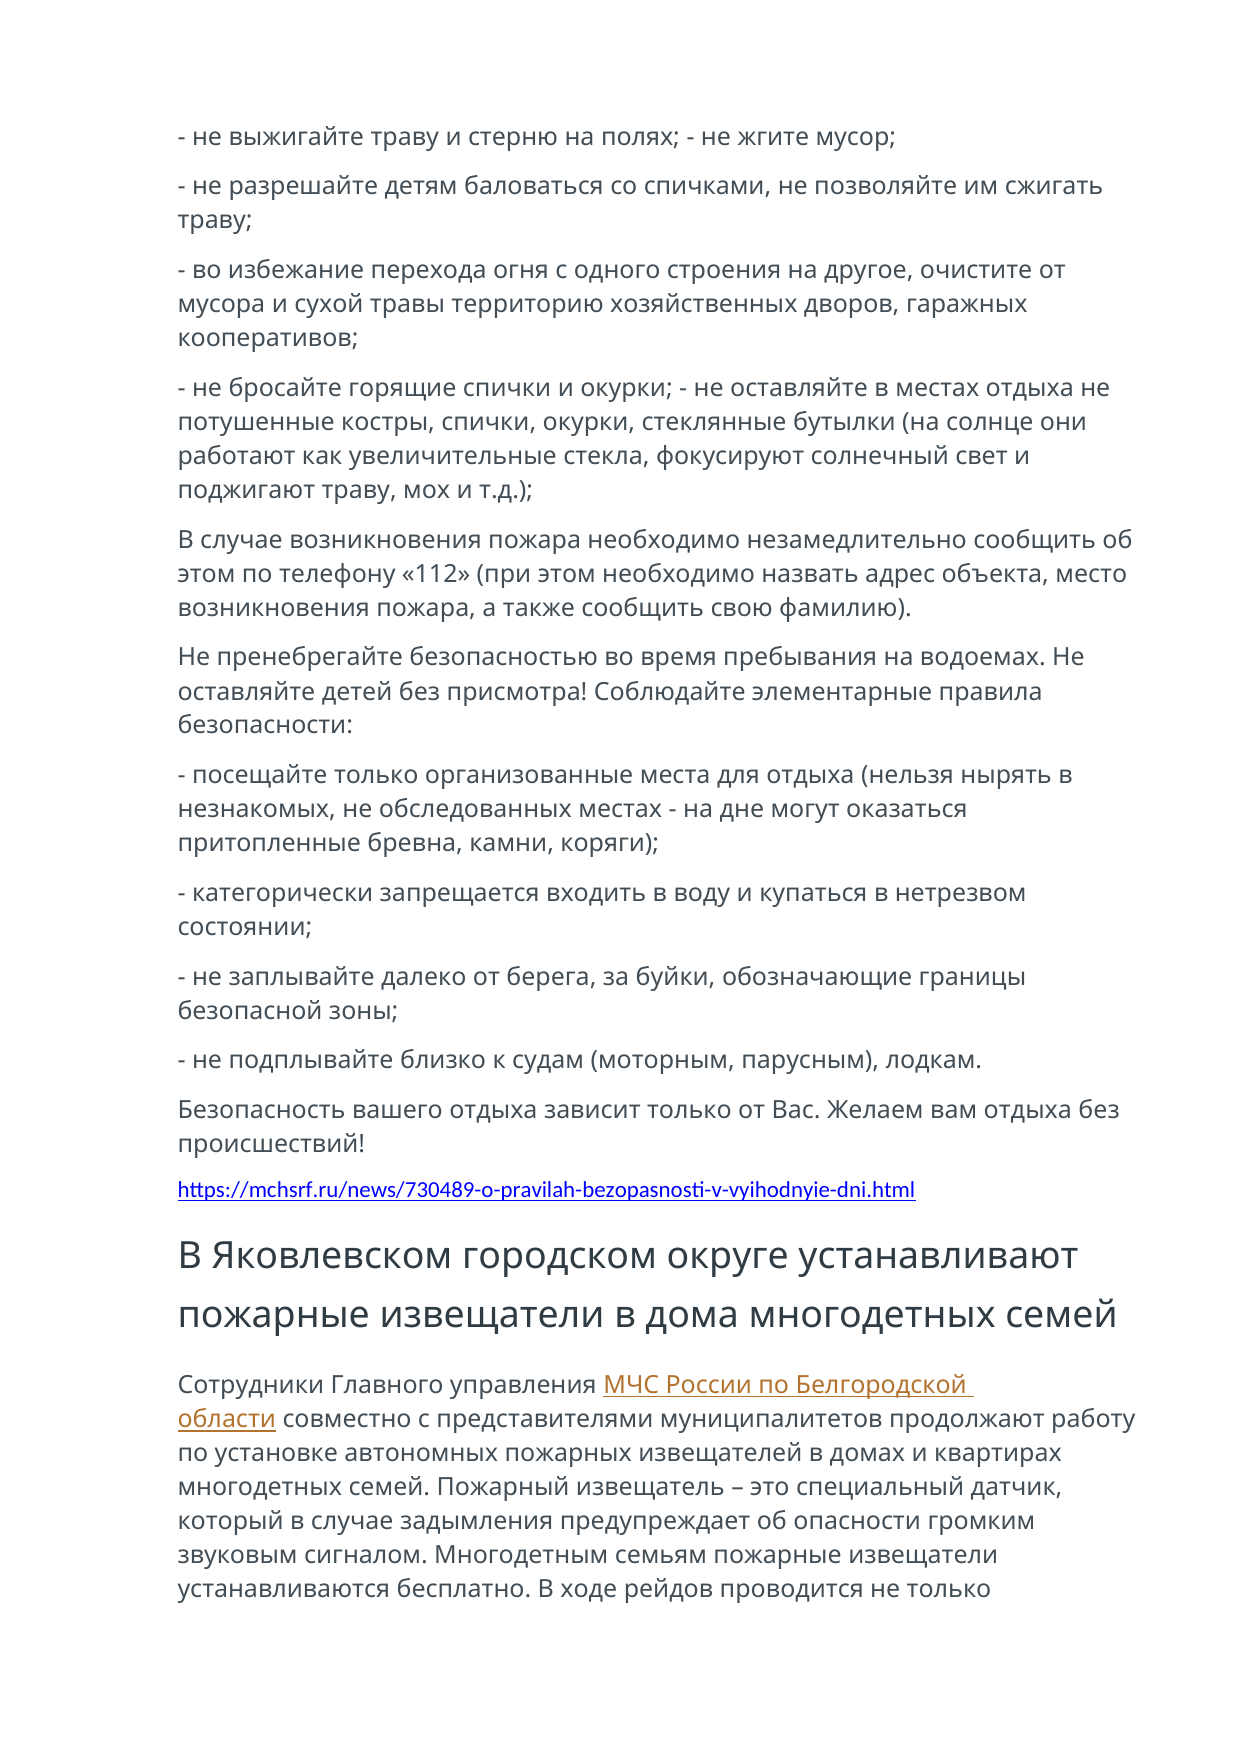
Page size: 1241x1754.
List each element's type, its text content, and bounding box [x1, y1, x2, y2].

text - не подплывайте близко к судам (моторным, парусным), лодкам. [177, 1042, 1152, 1076]
text - не выжигайте траву и стерню на полях; - не жгите мусор; [177, 118, 1152, 152]
text - не разрешайте детям баловаться со спичками, не позволяйте им сжигать траву; [177, 168, 1152, 236]
text https://mchsrf.ru/news/730489-o-pravilah-bezopasnosti-v-vyihodnyie-dni.html [177, 1176, 1152, 1204]
text - категорически запрещается входить в воду и купаться в нетрезвом состоянии; [177, 875, 1152, 943]
text Безопасность вашего отдыха зависит только от Вас. Желаем вам отдыха без происшествий! [177, 1092, 1152, 1160]
text - посещайте только организованные места для отдыха (нельзя нырять в незнакомых, не обследованных местах - на дне могут оказаться притопленные бревна, камни, коряги); [177, 757, 1152, 859]
text Не пренебрегайте безопасностью во время пребывания на водоемах. Не оставляйте детей без присмотра! Соблюдайте элементарные правила безопасности: [177, 639, 1152, 741]
text - не бросайте горящие спички и окурки; - не оставляйте в местах отдыха не потушенные костры, спички, окурки, стеклянные бутылки (на солнце они работают как увеличительные стекла, фокусируют солнечный свет и поджигают траву, мох и т.д.); [177, 369, 1152, 506]
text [177, 1367, 1152, 1605]
text - не заплывайте далеко от берега, за буйки, обозначающие границы безопасной зоны; [177, 958, 1152, 1027]
text - во избежание перехода огня с одного строения на другое, очистите от мусора и сухой травы территорию хозяйственных дворов, гаражных кооперативов; [177, 252, 1152, 354]
text В случае возникновения пожара необходимо незамедлительно сообщить об этом по телефону «112» (при этом необходимо назвать адрес объекта, место возникновения пожара, а также сообщить свою фамилию). [177, 521, 1152, 623]
text В Яковлевском городском округе устанавливают пожарные извещатели в дома многодетных семей [177, 1229, 1152, 1338]
